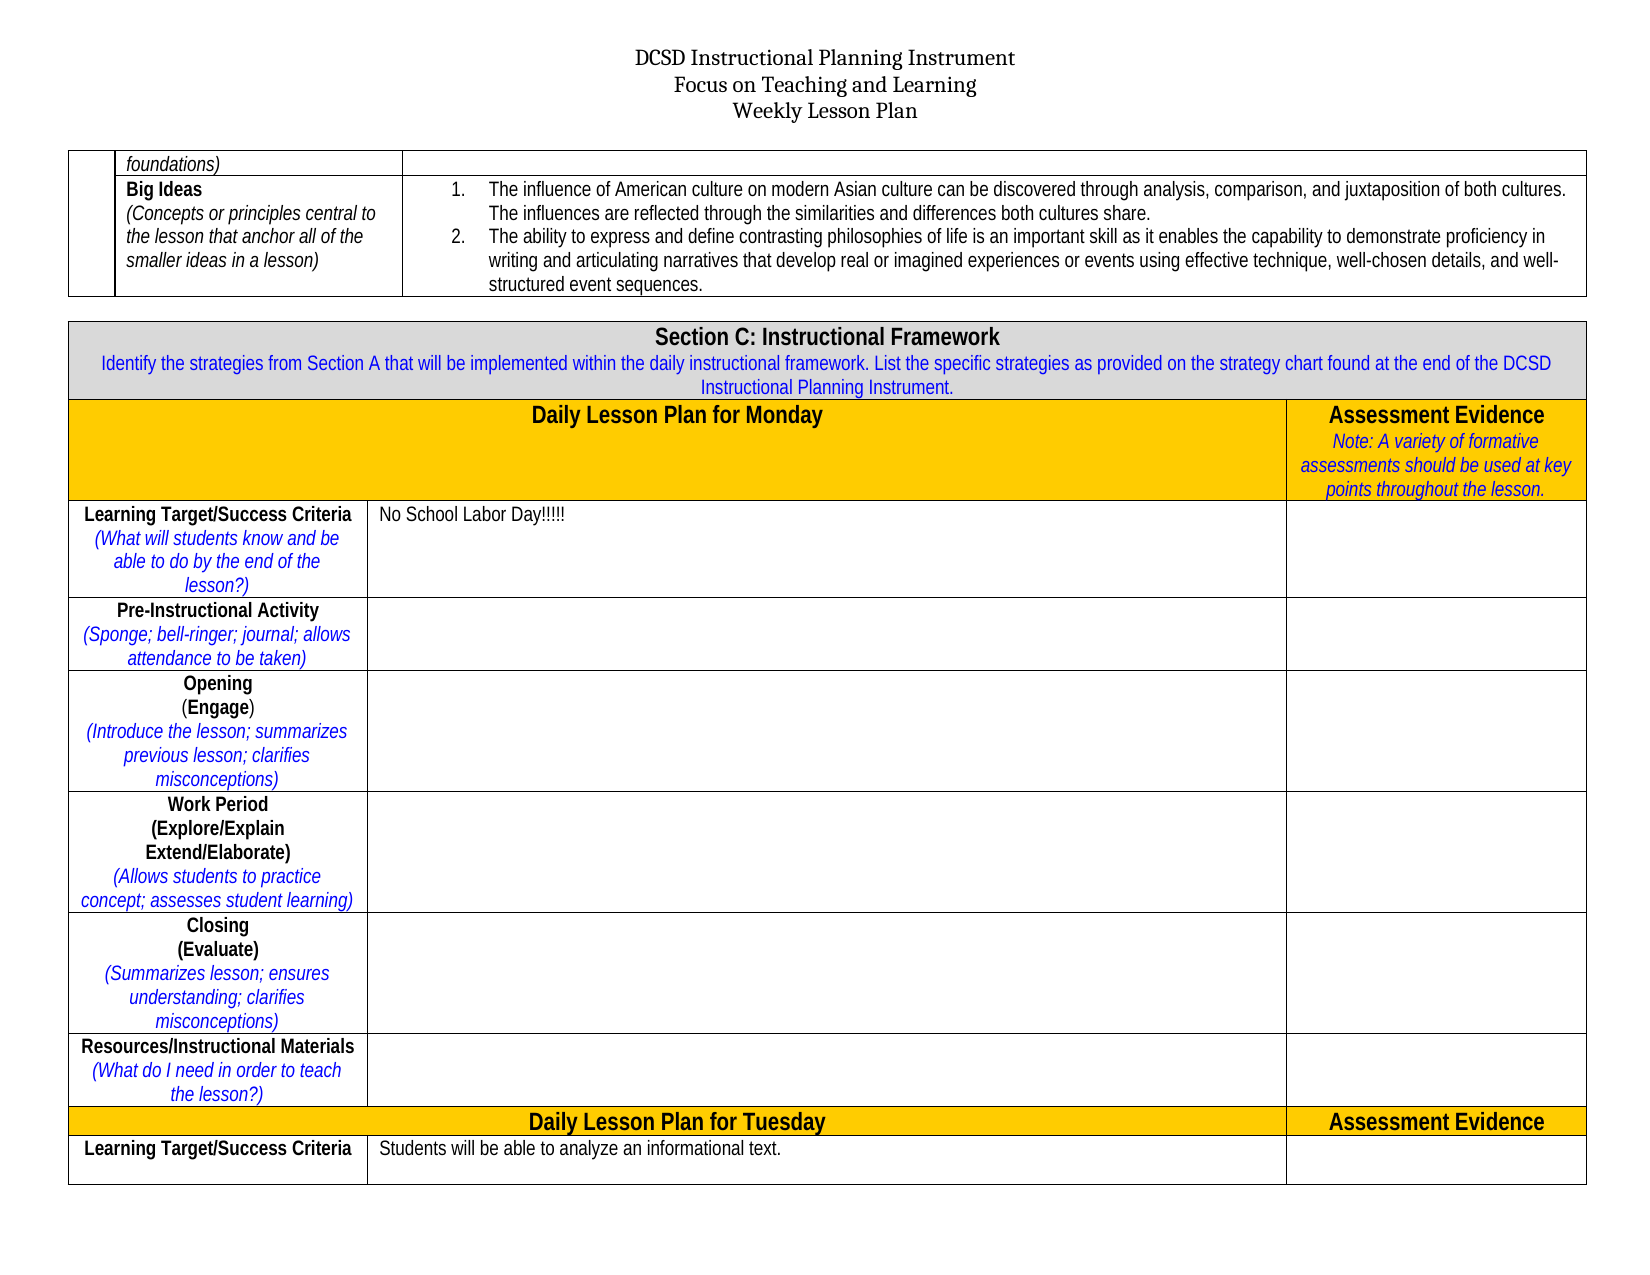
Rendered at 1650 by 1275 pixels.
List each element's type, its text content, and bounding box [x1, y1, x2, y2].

table_header Section C: Instructional Framework Identify the strategies from Section A that will be implemented within the daily instructional framework. List the specific strategies as provided on the strategy chart found at the end of the DCSD Instructional Planning Instrument. [69, 322, 1586, 399]
table_cell [368, 913, 1286, 1033]
table_cell Learning Target/Success Criteria [69, 1136, 367, 1184]
table_cell The influence of American culture on modern Asian culture can be discovered through analysis, comparison, and juxtaposition of both cultures. The influences are reflected through the similarities and differences both cultures share. The ability to express and define contrasting philosophies of life is an important skill as it enables the capability to demonstrate proficiency in writing and articulating narratives that develop real or imagined experiences or events using effective technique, well-chosen details, and well-structured event sequences. [403, 176, 1586, 296]
table_cell Assessment Evidence Note: A variety of formative assessments should be used at key points throughout the lesson. [1287, 400, 1586, 500]
table_cell [1287, 598, 1586, 670]
table_cell [1287, 1034, 1586, 1106]
table_cell Resources/Instructional Materials (What do I need in order to teach the lesson?) [69, 1034, 367, 1106]
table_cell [116, 151, 402, 175]
table_cell [368, 792, 1286, 912]
table_cell [368, 1034, 1286, 1106]
table_cell [1287, 792, 1586, 912]
table_cell [1287, 1136, 1586, 1184]
table_cell Learning Target/Success Criteria (What will students know and be able to do by the end of the lesson?) [69, 501, 367, 597]
table_cell [1287, 671, 1586, 791]
table_cell [1287, 913, 1586, 1033]
table_cell Big Ideas (Concepts or principles central to the lesson that anchor all of the smaller ideas in a lesson) [116, 176, 402, 296]
table_cell Students will be able to analyze an informational text. [368, 1136, 1286, 1184]
table_cell Pre-Instructional Activity (Sponge; bell-ringer; journal; allows attendance to be taken) [69, 598, 367, 670]
table_cell Work Period (Explore/Explain Extend/Elaborate) (Allows students to practice concept; assesses student learning) [69, 792, 367, 912]
table_cell Daily Lesson Plan for Tuesday [69, 1107, 1286, 1135]
table_cell Daily Lesson Plan for Monday [69, 400, 1286, 500]
table_cell Assessment Evidence [1287, 1107, 1586, 1135]
table_cell [1287, 501, 1586, 597]
table_cell Closing (Evaluate) (Summarizes lesson; ensures understanding; clarifies misconceptions) [69, 913, 367, 1033]
table_cell No School Labor Day!!!!! [368, 501, 1286, 597]
table_cell [368, 671, 1286, 791]
table_cell Opening (Engage) (Introduce the lesson; summarizes previous lesson; clarifies misconceptions) [69, 671, 367, 791]
table_cell [368, 598, 1286, 670]
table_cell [403, 151, 1586, 175]
